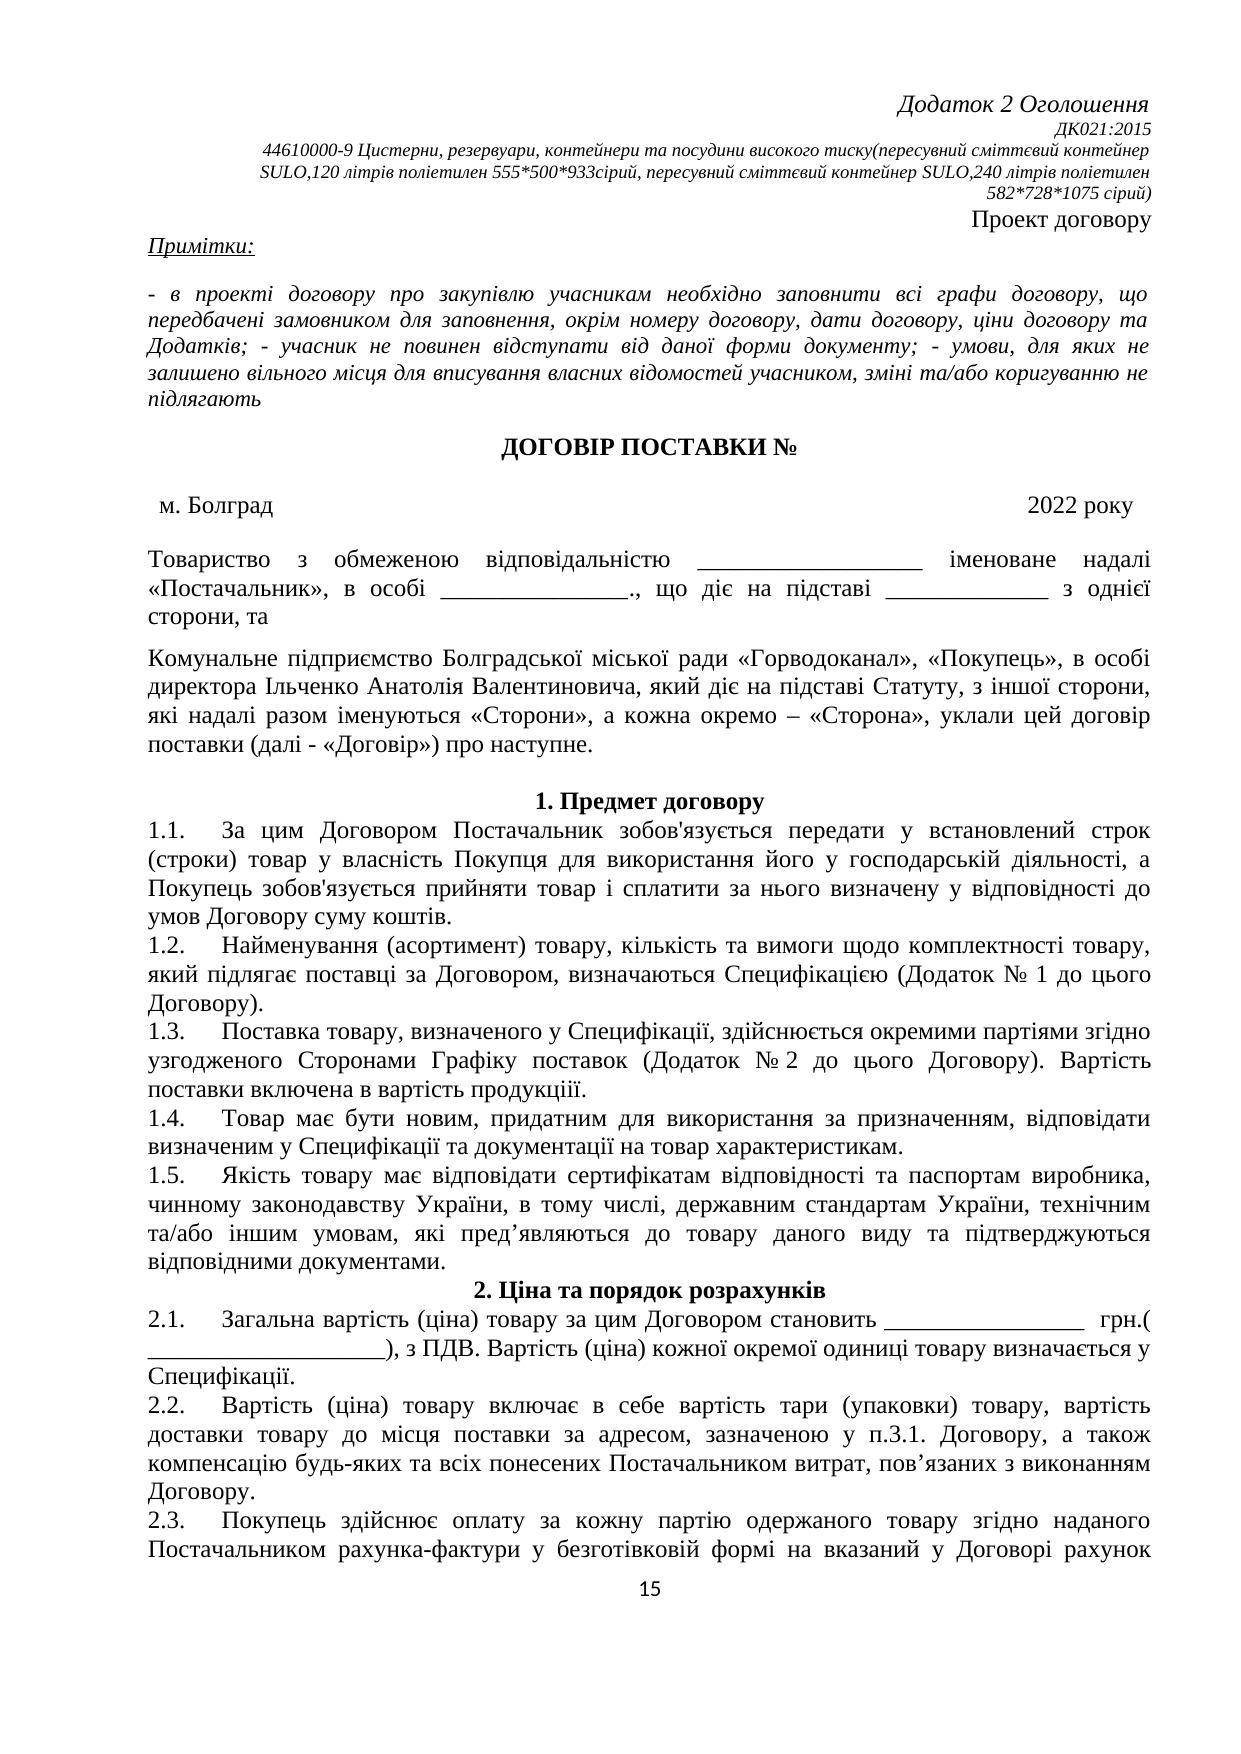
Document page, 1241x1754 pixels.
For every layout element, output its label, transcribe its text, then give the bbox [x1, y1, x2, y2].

list Поставка товару, визначеного у Специфікації, здійснюється окремими партіями згідно узгодженого Сторонами Графіку поставок (Додаток № 2 до цього Договору). Вартість поставки включена в вартість продукціії. [148, 1016, 1152, 1103]
text 44610000-9 Цистерни, резервуари, контейнери та посудини високого тиску(пересувний сміттєвий контейнер SULO,120 літрів поліетилен 555*500*933сірий, пересувний сміттєвий контейнер SULO,240 літрів поліетилен 582*728*1075 сірий) [148, 139, 1152, 204]
text - в проекті договору про закупівлю учасникам необхідно заповнити всі графи договору, що передбачені замовником для заповнення, окрім номеру договору, дати договору, ціни договору та Додатків; - учасник не повинен відступати від даної форми документу; - умови, для яких не залишено вільного місця для вписування власних відомостей учасником, зміні та/або коригуванню не підлягають [148, 279, 1152, 411]
list Товар має бути новим, придатним для використання за призначенням, відповідати визначеним у Специфікації та документації на товар характеристикам. [148, 1103, 1152, 1160]
text 1. Предмет договору [148, 786, 1152, 815]
list Вартість (ціна) товару включає в себе вартість тари (упаковки) товару, вартість доставки товару до місця поставки за адресом, зазначеною у п.3.1. Договору, а також компенсацію будь-яких та всіх понесених Постачальником витрат, пов’язаних з виконанням Договору. [148, 1390, 1152, 1505]
table_header 2022 року [646, 478, 1144, 531]
list За цим Договором Постачальник зобов'язується передати у встановлений строк (строки) товар у власність Покупця для використання його у господарській діяльності, а Покупець зобов'язується прийняти товар і сплатити за нього визначену у відповідності до умов Договору суму коштів. [148, 815, 1152, 930]
list Якість товару має відповідати сертифікатам відповідності та паспортам виробника, чинному законодавству України, в тому числі, державним стандартам України, технічним та/або іншим умовам, які пред’являються до товару даного виду та підтверджуються відповідними документами. [148, 1160, 1152, 1275]
text ДОГОВІР ПОСТАВКИ № [148, 432, 1152, 461]
text Додаток 2 Оголошення ДК021:2015 [148, 89, 1152, 139]
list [148, 1505, 1152, 1563]
text Комунальне підприємство Болградської міської ради «Горводоканал», «Покупець», в особі директора Ільченко Анатолія Валентиновича, який діє на підставі Статуту, з іншої сторони, які надалі разом іменуються «Сторони», а кожна окремо – «Сторона», уклали цей договір поставки (далі - «Договір») про наступне. [148, 643, 1152, 758]
list Загальна вартість (ціна) товару за цим Договором становить ________________ грн.( ___________________), з ПДВ. Вартість (ціна) кожної окремої одиниці товару визначається у Специфікації. [148, 1304, 1152, 1390]
text Примітки: [148, 232, 1152, 259]
text Проект договору [148, 204, 1152, 232]
list Найменування (асортимент) товару, кількість та вимоги щодо комплектності товару, який підлягає поставці за Договором, визначаються Специфікацією (Додаток № 1 до цього Договору). [148, 930, 1152, 1016]
text Товариство з обмеженою відповідальністю __________________ іменоване надалі «Постачальник», в особі _______________., що діє на підставі _____________ з однієї сторони, та [148, 544, 1152, 630]
table_header м. Болград [148, 478, 646, 531]
text 2. Ціна та порядок розрахунків [148, 1275, 1152, 1304]
